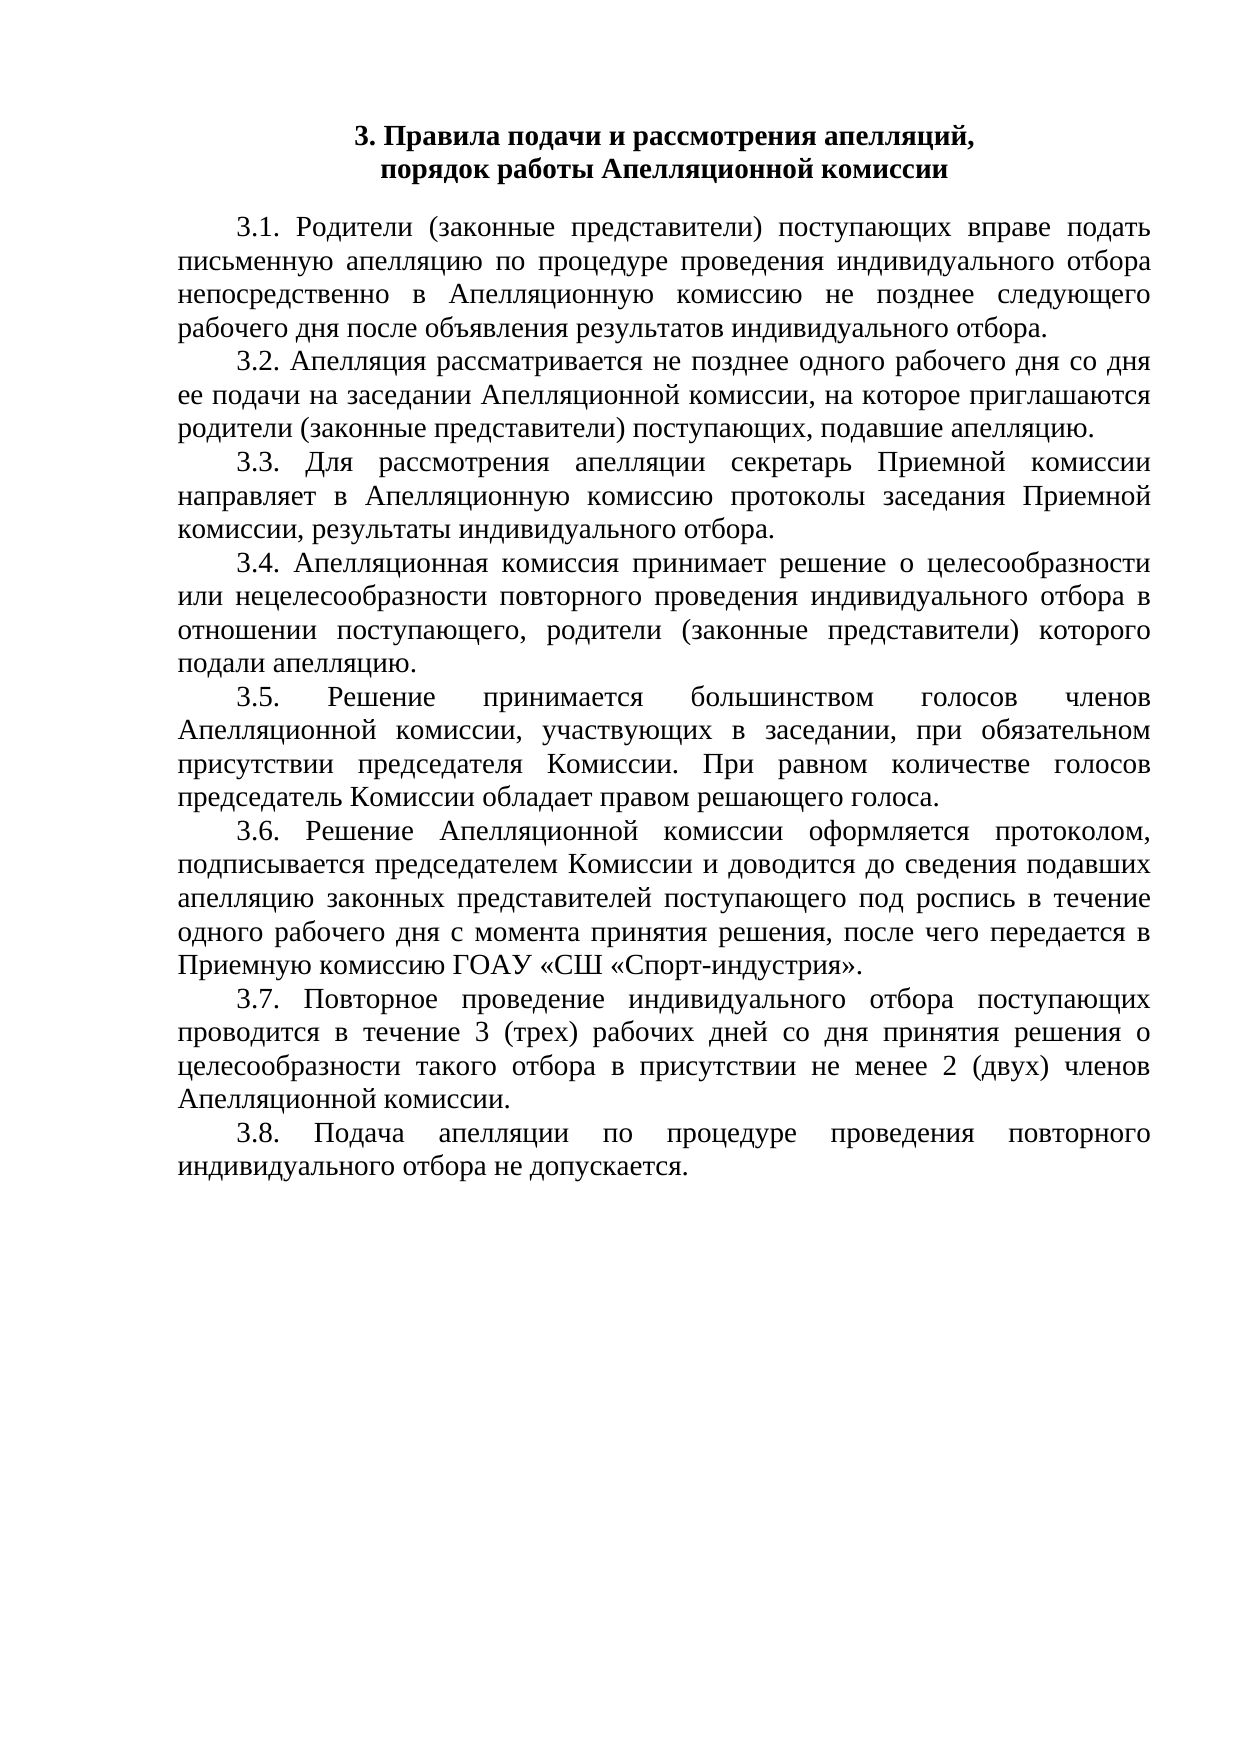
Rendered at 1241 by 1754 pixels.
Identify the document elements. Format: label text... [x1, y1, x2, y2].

list порядок работы Апелляционной комиссии [177, 152, 1152, 185]
text 3.2. Апелляция рассматривается не позднее одного рабочего дня со дня ее подачи на заседании Апелляционной комиссии, на которое приглашаются родители (законные представители) поступающих, подавшие апелляцию. [177, 343, 1152, 444]
text 3.1. Родители (законные представители) поступающих вправе подать письменную апелляцию по процедуре проведения индивидуального отбора непосредственно в Апелляционную комиссию не позднее следующего рабочего дня после объявления результатов индивидуального отбора. [177, 209, 1152, 343]
text 3.3. Для рассмотрения апелляции секретарь Приемной комиссии направляет в Апелляционную комиссию протоколы заседания Приемной комиссии, результаты индивидуального отбора. [177, 444, 1152, 545]
text 3.8. Подача апелляции по процедуре проведения повторного индивидуального отбора не допускается. [177, 1115, 1152, 1182]
text 3.6. Решение Апелляционной комиссии оформляется протоколом, подписывается председателем Комиссии и доводится до сведения подавших апелляцию законных представителей поступающего под роспись в течение одного рабочего дня с момента принятия решения, после чего передается в Приемную комиссию ГОАУ «СШ «Спорт-индустрия». [177, 813, 1152, 981]
text 3.5. Решение принимается большинством голосов членов Апелляционной комиссии, участвующих в заседании, при обязательном присутствии председателя Комиссии. При равном количестве голосов председатель Комиссии обладает правом решающего голоса. [177, 679, 1152, 813]
text 3.7. Повторное проведение индивидуального отбора поступающих проводится в течение 3 (трех) рабочих дней со дня принятия решения о целесообразности такого отбора в присутствии не менее 2 (двух) членов Апелляционной комиссии. [177, 981, 1152, 1115]
text 3.4. Апелляционная комиссия принимает решение о целесообразности или нецелесообразности повторного проведения индивидуального отбора в отношении поступающего, родители (законные представители) которого подали апелляцию. [177, 545, 1152, 679]
text 3. Правила подачи и рассмотрения апелляций, [177, 118, 1152, 152]
